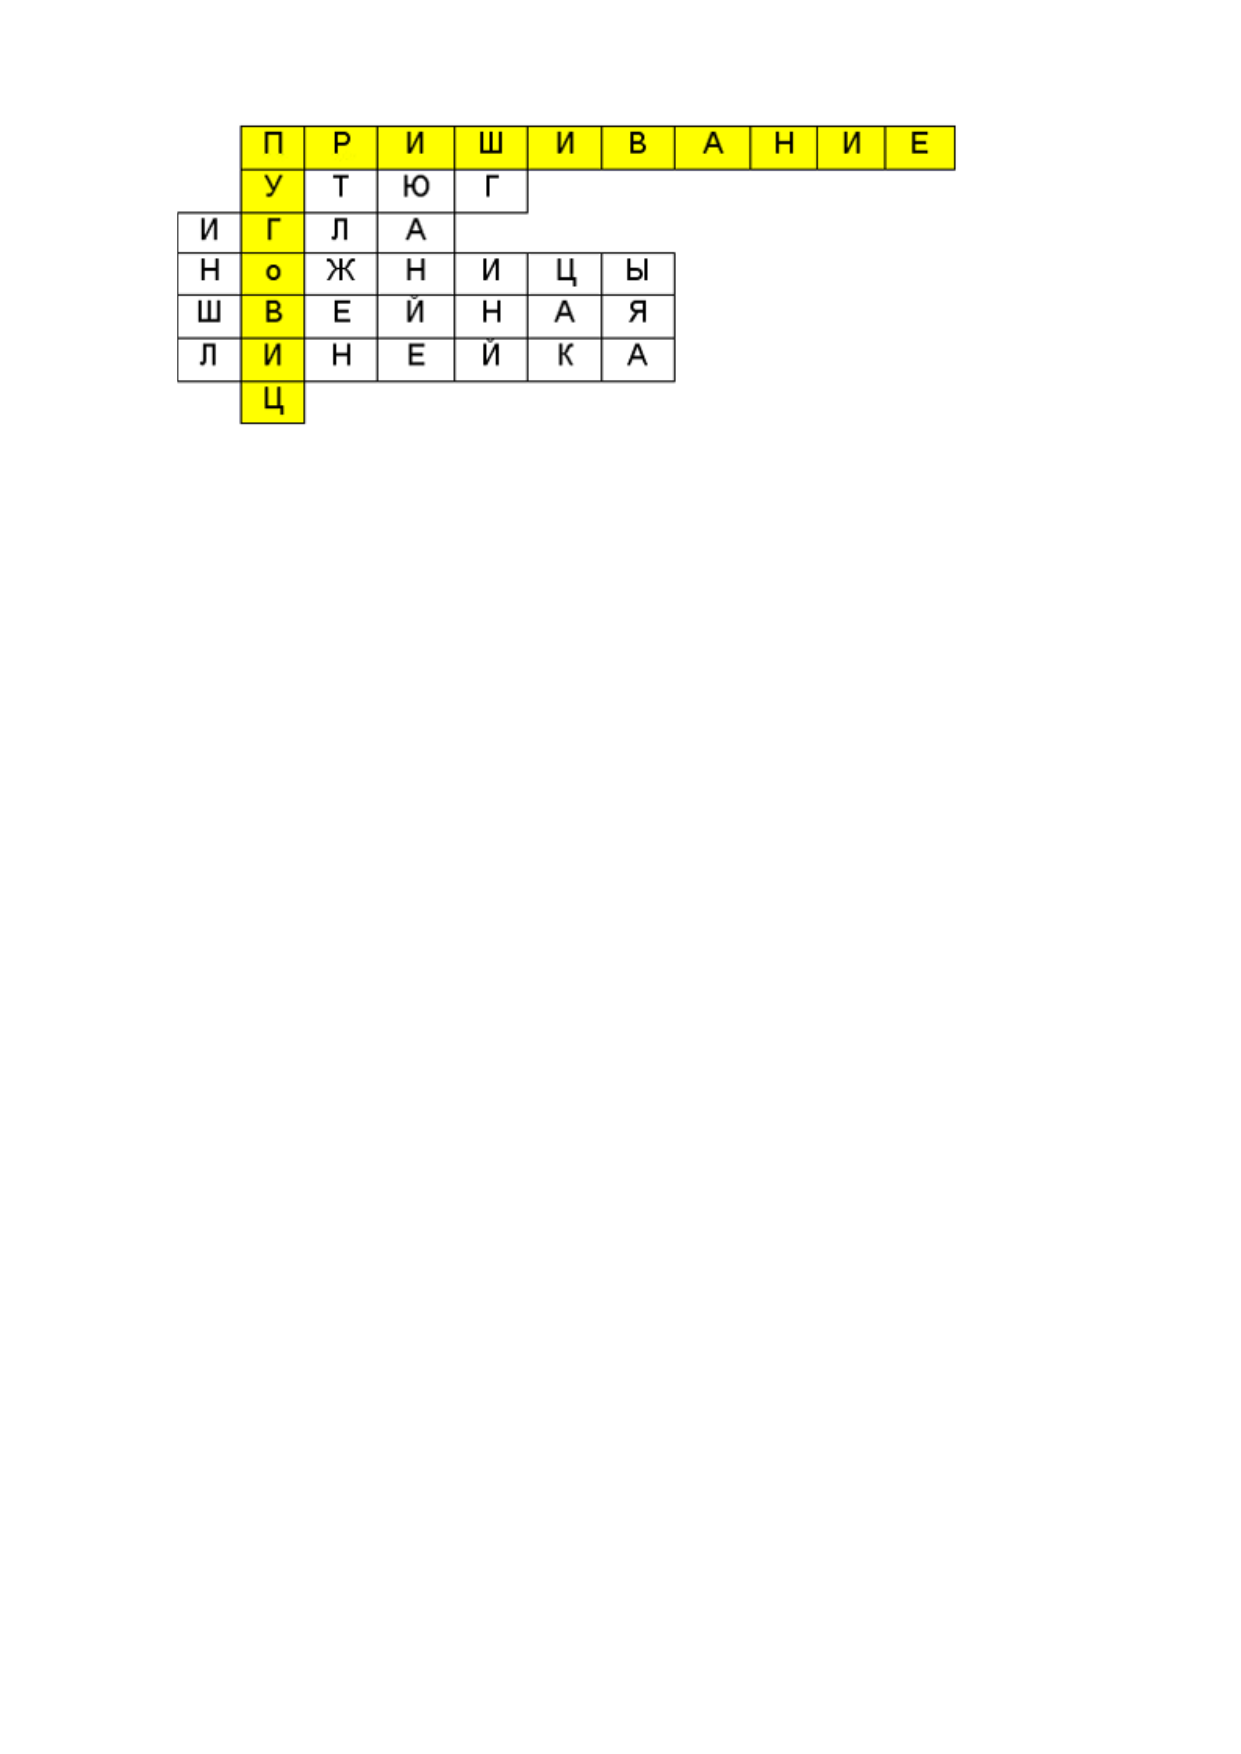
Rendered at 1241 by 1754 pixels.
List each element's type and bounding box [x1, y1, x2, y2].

picture [177, 118, 959, 429]
